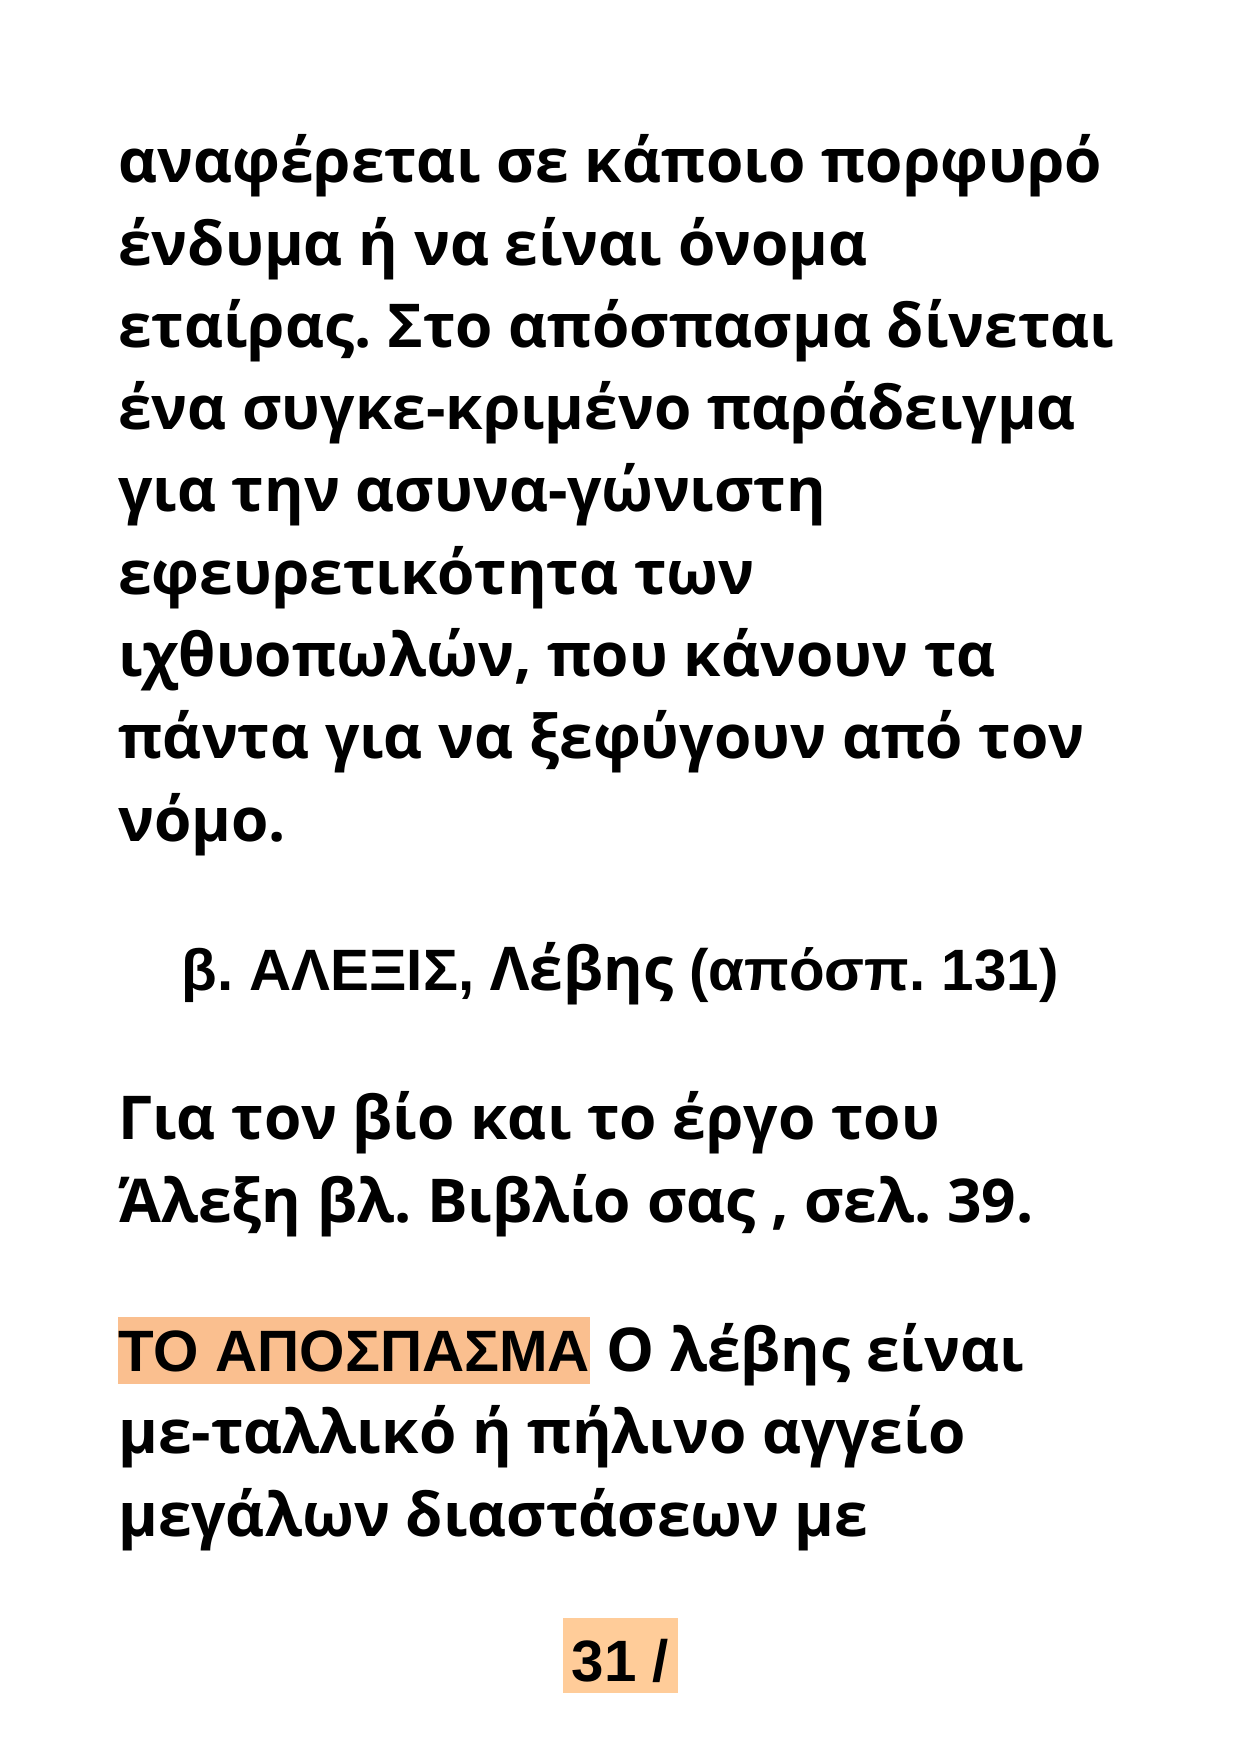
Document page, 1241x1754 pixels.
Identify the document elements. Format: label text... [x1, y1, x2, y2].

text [118, 1307, 1122, 1554]
text Για τον βίο και το έργο του Άλεξη βλ. Βιβλίο σας , σελ. 39. [118, 1075, 1122, 1240]
text β. ΑΛΕΞΙΣ, Λέβης (απόσπ. 131) [118, 926, 1122, 1008]
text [118, 118, 1122, 859]
